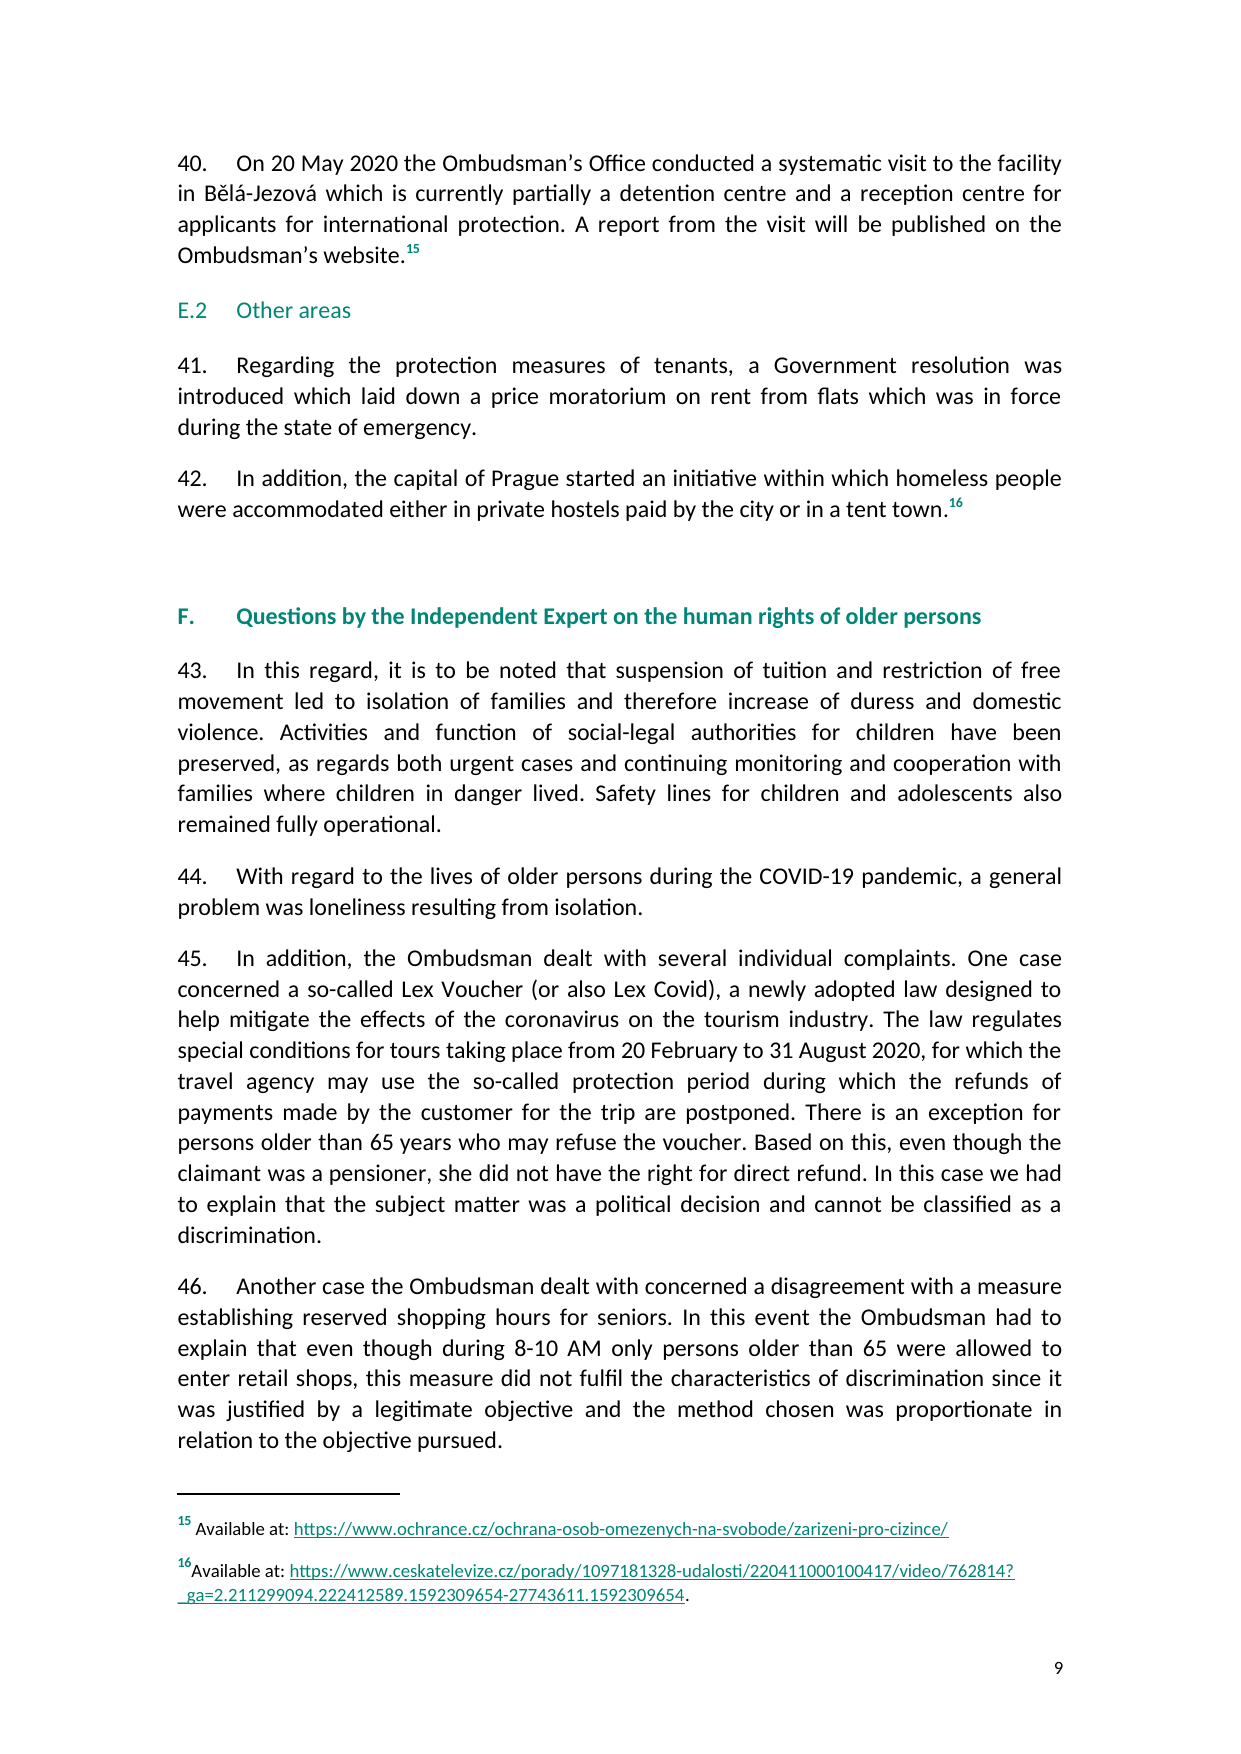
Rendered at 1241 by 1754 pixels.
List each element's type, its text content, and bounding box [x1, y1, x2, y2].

text On 20 May 2020 the Ombudsman’s Office conducted a systematic visit to the facility in Bělá-Jezová which is currently partially a detention centre and a reception centre for applicants for international protection. A report from the visit will be published on the Ombudsman’s website. [177, 148, 1063, 269]
text Regarding the protection measures of tenants, a Government resolution was introduced which laid down a price moratorium on rent from flats which was in force during the state of emergency. [177, 350, 1063, 441]
text Another case the Ombudsman dealt with concerned a disagreement with a measure establishing reserved shopping hours for seniors. In this event the Ombudsman had to explain that even though during 8-10 AM only persons older than 65 were allowed to enter retail shops, this measure did not fulfil the characteristics of discrimination since it was justified by a legitimate objective and the method chosen was proportionate in relation to the objective pursued. [177, 1271, 1063, 1454]
subtitle Other areas [177, 296, 1063, 325]
text In addition, the Ombudsman dealt with several individual complaints. One case concerned a so-called Lex Voucher (or also Lex Covid), a newly adopted law designed to help mitigate the effects of the coronavirus on the tourism industry. The law regulates special conditions for tours taking place from 20 February to 31 August 2020, for which the travel agency may use the so-called protection period during which the refunds of payments made by the customer for the trip are postponed. There is an exception for persons older than 65 years who may refuse the voucher. Based on this, even though the claimant was a pensioner, she did not have the right for direct refund. In this case we had to explain that the subject matter was a political decision and cannot be classified as a discrimination. [177, 943, 1063, 1249]
text In this regard, it is to be noted that suspension of tuition and restriction of free movement led to isolation of families and therefore increase of duress and domestic violence. Activities and function of social-legal authorities for children have been preserved, as regards both urgent cases and continuing monitoring and cooperation with families where children in danger lived. Safety lines for children and adolescents also remained fully operational. [177, 656, 1063, 838]
text With regard to the lives of older persons during the COVID-19 pandemic, a general problem was loneliness resulting from isolation. [177, 861, 1063, 921]
text In addition, the capital of Prague started an initiative within which homeless people were accommodated either in private hostels paid by the city or in a tent town. [177, 463, 1063, 523]
subtitle Questions by the Independent Expert on the human rights of older persons [177, 601, 1063, 630]
